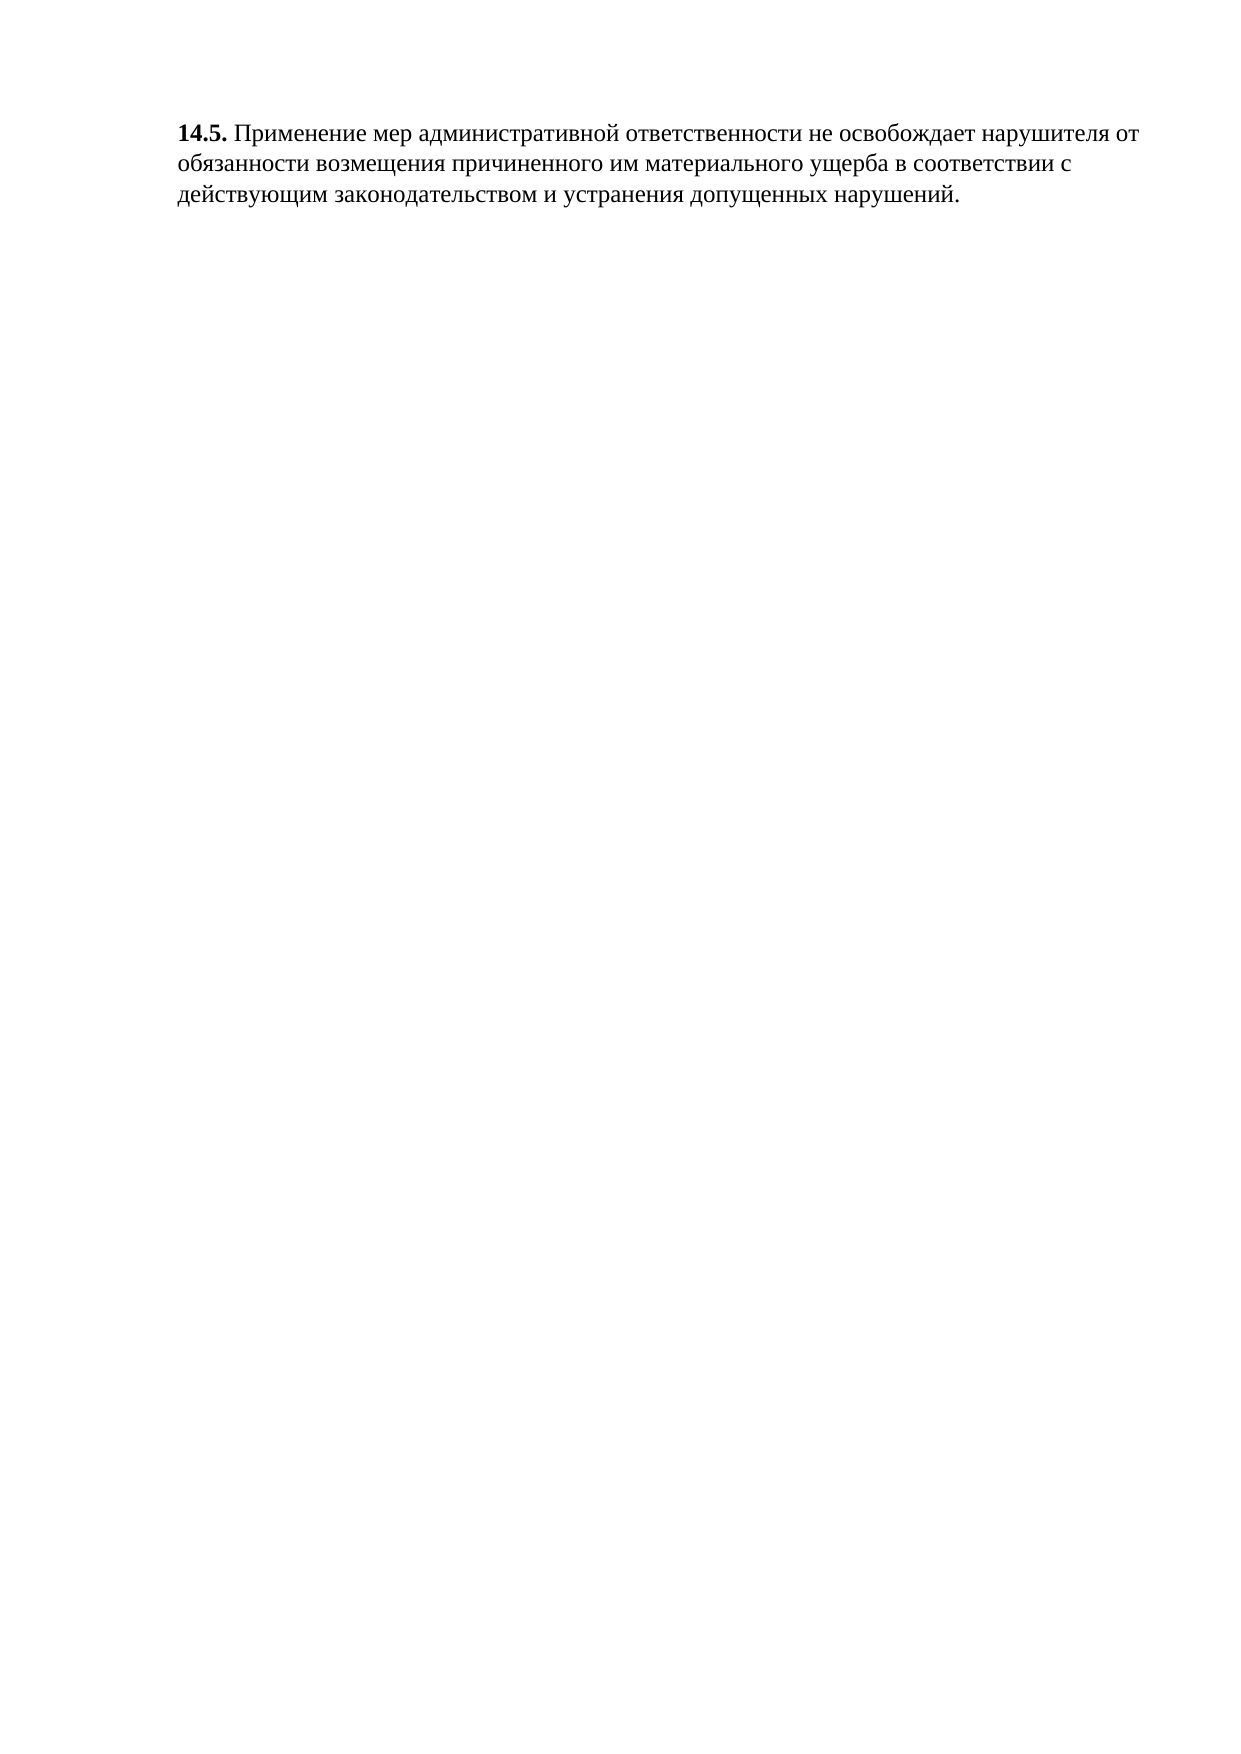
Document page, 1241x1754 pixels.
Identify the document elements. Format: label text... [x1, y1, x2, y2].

text 14.5. Применение мер административной ответственности не освобождает нарушителя от обязанности возмещения причиненного им материального ущерба в соответствии с действующим законодательством и устранения допущенных нарушений. [177, 118, 1152, 208]
